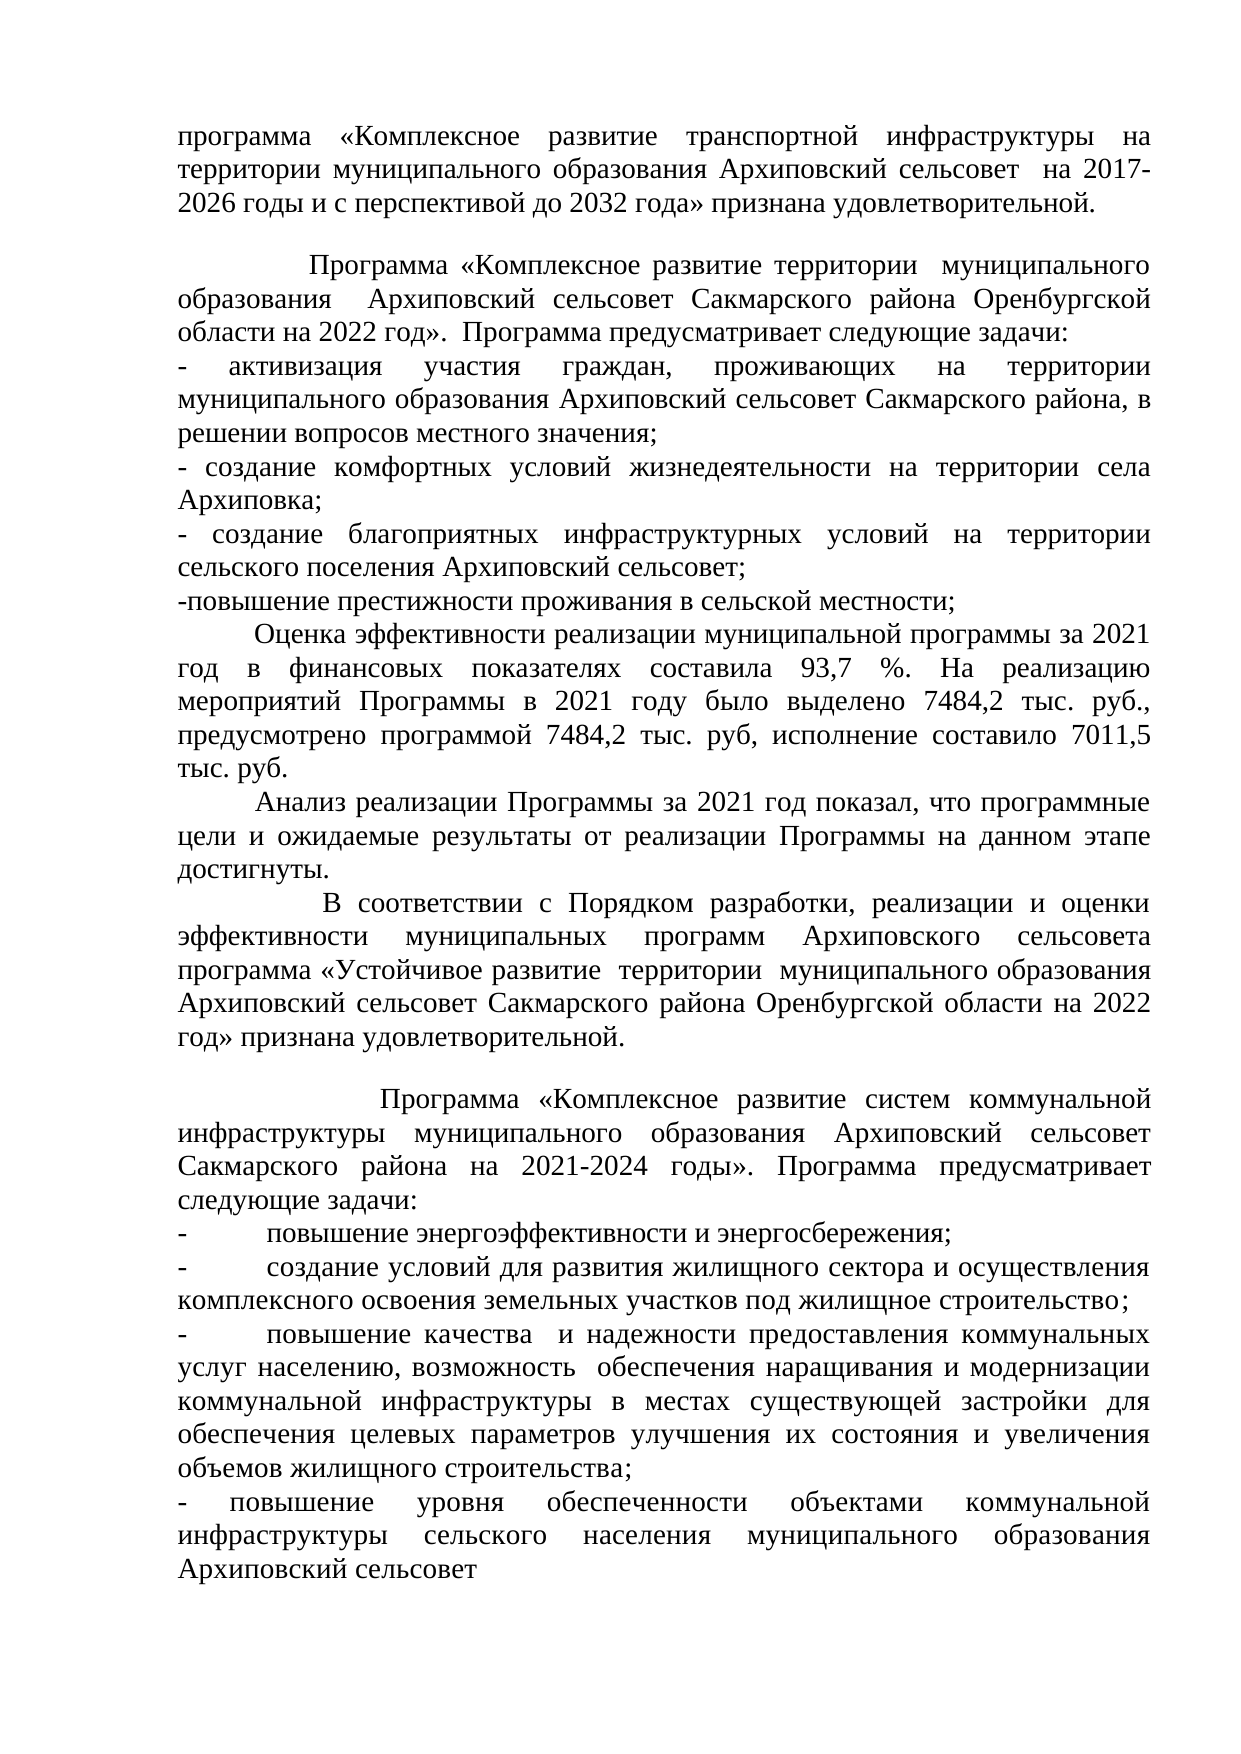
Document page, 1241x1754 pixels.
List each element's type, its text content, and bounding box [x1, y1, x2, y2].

text -повышение престижности проживания в сельской местности; [177, 583, 1152, 616]
text Программа «Комплексное развитие территории муниципального образования Архиповский сельсовет Сакмарского района Оренбургской области на 2022 год». Программа предусматривает следующие задачи: [177, 247, 1152, 348]
text Программа «Комплексное развитие систем коммунальной инфраструктуры муниципального образования Архиповский сельсовет Сакмарского района на 2021-2024 годы». Программа предусматривает следующие задачи: [177, 1081, 1152, 1215]
text - создание комфортных условий жизнедеятельности на территории села Архиповка; [177, 449, 1152, 516]
list создание условий для развития жилищного сектора и осуществления комплексного освоения земельных участков под жилищное строительство; [177, 1249, 1152, 1316]
list повышение энергоэффективности и энергосбережения; [177, 1215, 1152, 1249]
text - создание благоприятных инфраструктурных условий на территории сельского поселения Архиповский сельсовет; [177, 516, 1152, 583]
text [177, 118, 1152, 219]
text Оценка эффективности реализации муниципальной программы за 2021 год в финансовых показателях составила 93,7 %. На реализацию мероприятий Программы в 2021 году было выделено 7484,2 тыс. руб., предусмотрено программой 7484,2 тыс. руб, исполнение составило 7011,5 тыс. руб. [177, 616, 1152, 784]
list повышение качества и надежности предоставления коммунальных услуг населению, возможность обеспечения наращивания и модернизации коммунальной инфраструктуры в местах существующей застройки для обеспечения целевых параметров улучшения их состояния и увеличения объемов жилищного строительства; [177, 1316, 1152, 1484]
text - повышение уровня обеспеченности объектами коммунальной инфраструктуры сельского населения муниципального образования Архиповский сельсовет [177, 1484, 1152, 1584]
text Анализ реализации Программы за 2021 год показал, что программные цели и ожидаемые результаты от реализации Программы на данном этапе достигнуты. В соответствии с Порядком разработки, реализации и оценки эффективности муниципальных программ Архиповского сельсовета программа «Устойчивое развитие территории муниципального образования Архиповский сельсовет Сакмарского района Оренбургской области на 2022 год» признана удовлетворительной. [177, 784, 1152, 1052]
text - активизация участия граждан, проживающих на территории муниципального образования Архиповский сельсовет Сакмарского района, в решении вопросов местного значения; [177, 348, 1152, 449]
